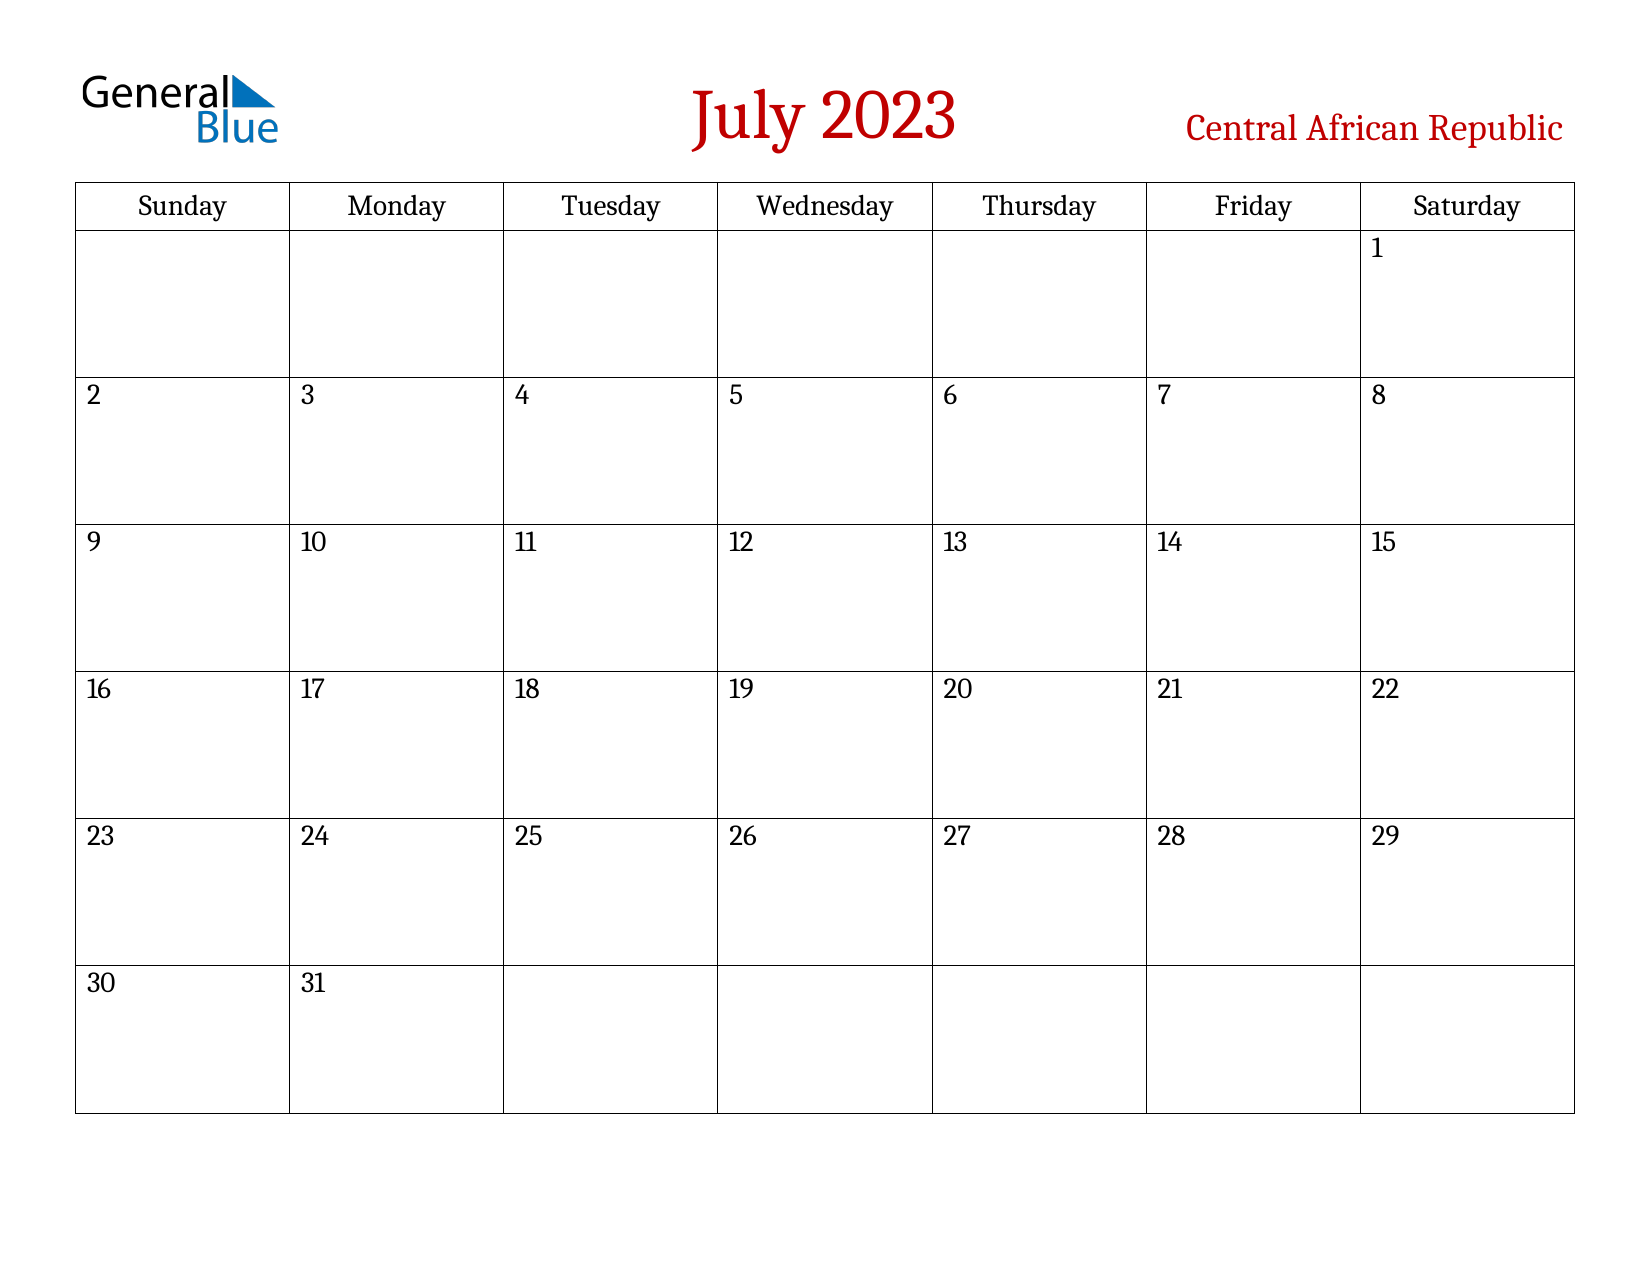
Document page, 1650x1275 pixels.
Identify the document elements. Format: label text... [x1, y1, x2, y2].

table_cell Sunday [76, 183, 289, 230]
table_cell 6 [933, 378, 1146, 412]
table_cell [1147, 265, 1360, 377]
table_cell [718, 1000, 932, 1112]
table_cell [933, 265, 1146, 377]
table_cell 19 [718, 672, 932, 706]
table_cell 16 [76, 672, 289, 706]
table_cell [1361, 559, 1574, 671]
table_cell 22 [1361, 672, 1574, 706]
table_cell Saturday [1361, 183, 1574, 230]
table_cell [1361, 706, 1574, 818]
table_cell [76, 853, 289, 965]
table_cell 29 [1361, 819, 1574, 853]
table_cell [504, 231, 717, 264]
table_cell [933, 966, 1146, 1000]
table_header [76, 75, 503, 182]
table_cell [933, 853, 1146, 965]
table_cell 2 [76, 378, 289, 412]
table_cell 10 [290, 525, 503, 559]
table_cell 25 [504, 819, 717, 853]
table_cell [1147, 231, 1360, 264]
picture [82, 75, 278, 143]
table_cell [504, 265, 717, 377]
table_cell [76, 412, 289, 524]
table_cell 15 [1361, 525, 1574, 559]
table_header July 2023 [504, 75, 1146, 182]
table_cell 20 [933, 672, 1146, 706]
table_cell [504, 966, 717, 1000]
table_cell [1147, 853, 1360, 965]
table_cell [718, 412, 932, 524]
table_cell [290, 231, 503, 264]
table_cell Thursday [933, 183, 1146, 230]
table_cell [1361, 265, 1574, 377]
table_cell Wednesday [718, 183, 932, 230]
table_cell 28 [1147, 819, 1360, 853]
table_cell 1 [1361, 231, 1574, 264]
table_cell 31 [290, 966, 503, 1000]
table_cell 23 [76, 819, 289, 853]
table_cell [76, 559, 289, 671]
table_cell 26 [718, 819, 932, 853]
table_cell Monday [290, 183, 503, 230]
table_cell [718, 706, 932, 818]
table_cell [718, 231, 932, 264]
table_cell [290, 412, 503, 524]
table_cell [1361, 853, 1574, 965]
table_cell [290, 559, 503, 671]
table_cell 24 [290, 819, 503, 853]
table_cell [933, 1000, 1146, 1112]
table_cell [1147, 706, 1360, 818]
table_cell [76, 706, 289, 818]
table_cell [718, 265, 932, 377]
table_cell [933, 412, 1146, 524]
table_cell [718, 559, 932, 671]
table_cell 13 [933, 525, 1146, 559]
table_cell [1147, 559, 1360, 671]
table_cell 8 [1361, 378, 1574, 412]
table_cell [1147, 412, 1360, 524]
table_cell [718, 966, 932, 1000]
table_cell Friday [1147, 183, 1360, 230]
table_cell [504, 559, 717, 671]
table_cell [504, 853, 717, 965]
table_cell [1147, 966, 1360, 1000]
table_cell [1147, 1000, 1360, 1112]
table_cell [933, 706, 1146, 818]
table_cell 11 [504, 525, 717, 559]
table_cell [1361, 966, 1574, 1000]
table_cell [290, 265, 503, 377]
table_header Central African Republic [1146, 75, 1574, 182]
table_cell [290, 706, 503, 818]
table_cell [1361, 412, 1574, 524]
table_cell 21 [1147, 672, 1360, 706]
table_cell 3 [290, 378, 503, 412]
table_cell 7 [1147, 378, 1360, 412]
table_cell [504, 706, 717, 818]
table_cell Tuesday [504, 183, 717, 230]
table_cell [933, 231, 1146, 264]
table_cell 17 [290, 672, 503, 706]
table_cell [290, 1000, 503, 1112]
table_cell 27 [933, 819, 1146, 853]
table_cell [933, 559, 1146, 671]
table_cell [504, 412, 717, 524]
table_cell [76, 265, 289, 377]
table_cell 18 [504, 672, 717, 706]
table_cell [718, 853, 932, 965]
table_cell [76, 1000, 289, 1112]
table_cell [76, 231, 289, 264]
table_cell [504, 1000, 717, 1112]
table_cell 9 [76, 525, 289, 559]
table_cell 14 [1147, 525, 1360, 559]
table_cell [1361, 1000, 1574, 1112]
table_cell 4 [504, 378, 717, 412]
table_cell 5 [718, 378, 932, 412]
table_cell 12 [718, 525, 932, 559]
table_cell [290, 853, 503, 965]
table_cell 30 [76, 966, 289, 1000]
